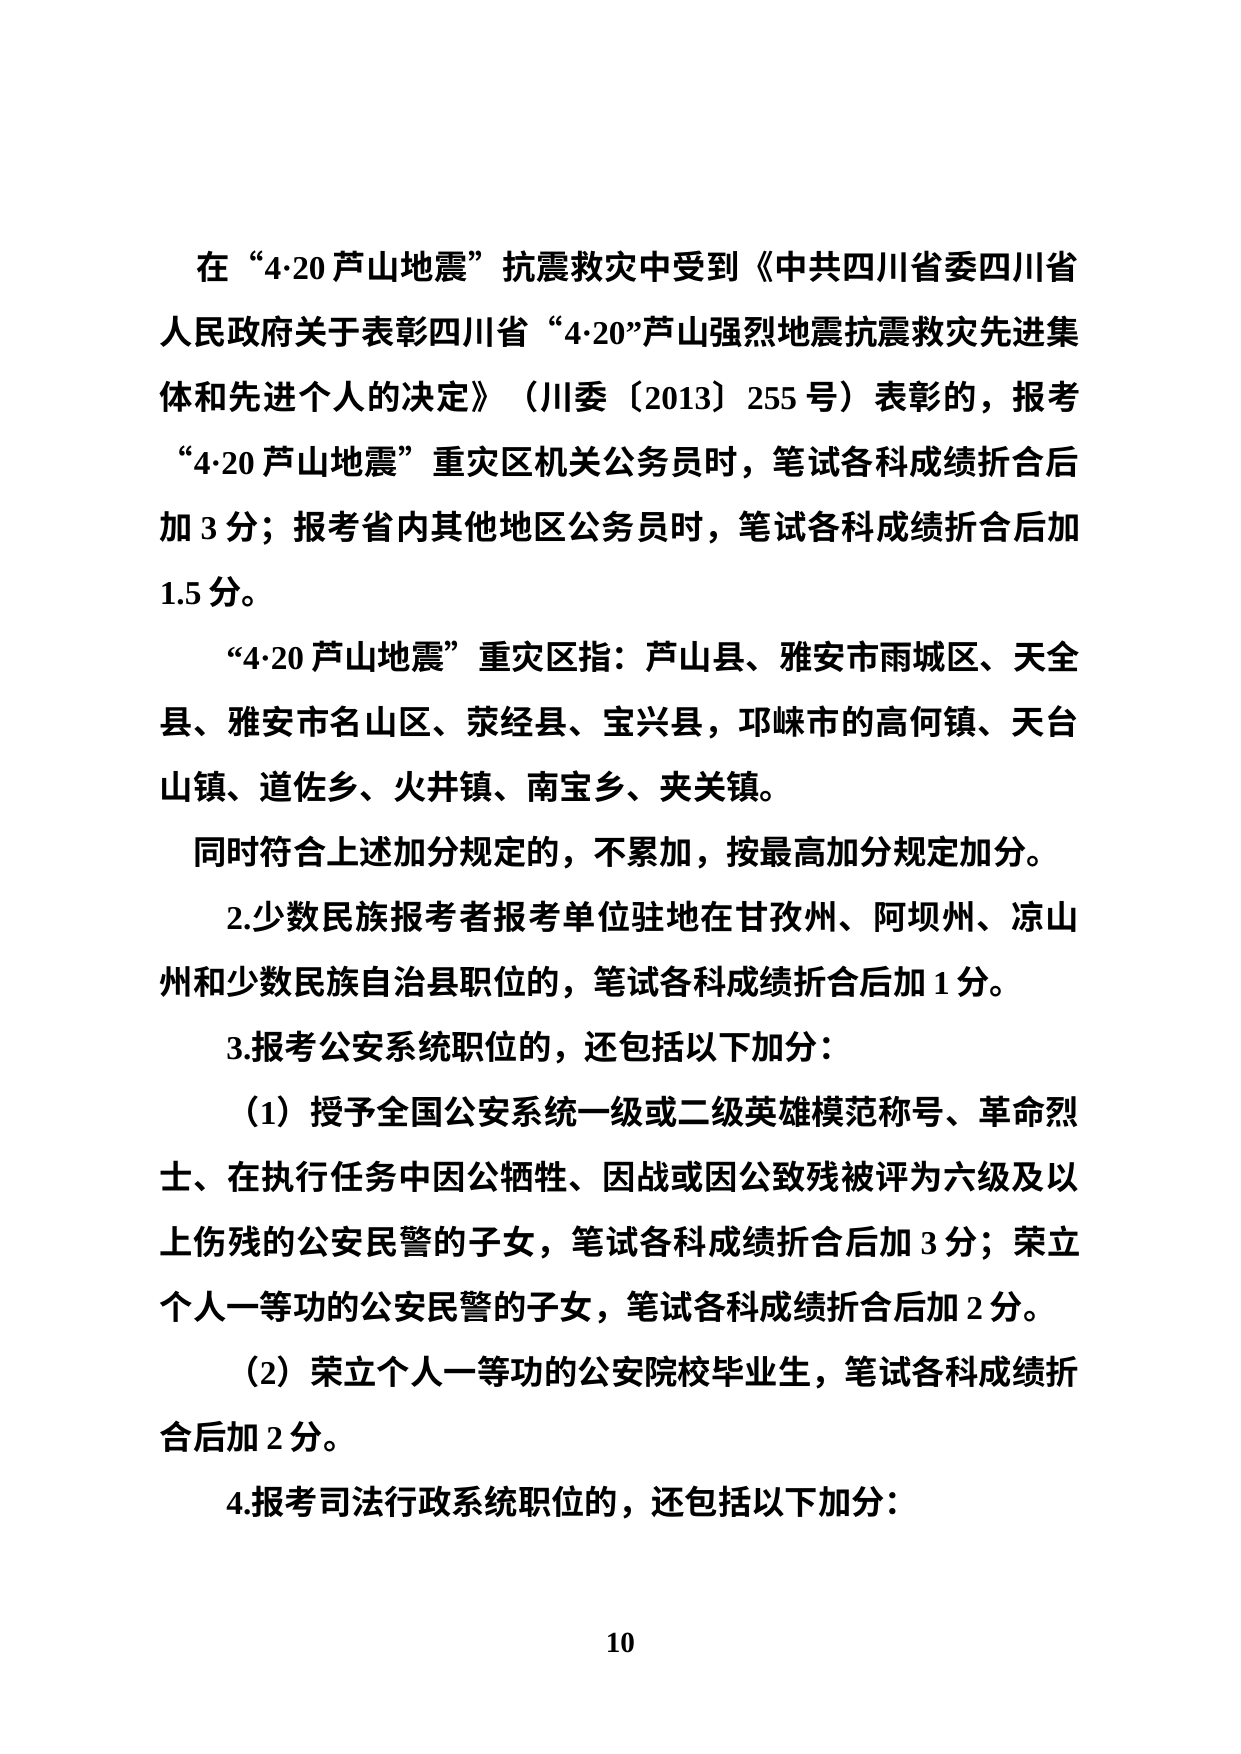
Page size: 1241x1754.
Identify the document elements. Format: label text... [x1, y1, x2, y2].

text 在“4·20芦山地震”抗震救灾中受到《中共四川省委四川省人民政府关于表彰四川省“4·20”芦山强烈地震抗震救灾先进集体和先进个人的决定》（川委〔2013〕255号）表彰的，报考“4·20芦山地震”重灾区机关公务员时，笔试各科成绩折合后加3分；报考省内其他地区公务员时，笔试各科成绩折合后加1.5分。 [159, 233, 1081, 623]
text 4.报考司法行政系统职位的，还包括以下加分： [159, 1468, 1081, 1533]
text （1）授予全国公安系统一级或二级英雄模范称号、革命烈士、在执行任务中因公牺牲、因战或因公致残被评为六级及以上伤残的公安民警的子女，笔试各科成绩折合后加3分；荣立个人一等功的公安民警的子女，笔试各科成绩折合后加2分。 [159, 1078, 1081, 1338]
text “4·20芦山地震”重灾区指：芦山县、雅安市雨城区、天全县、雅安市名山区、荥经县、宝兴县，邛崃市的高何镇、天台山镇、道佐乡、火井镇、南宝乡、夹关镇。 [159, 623, 1081, 818]
text （2）荣立个人一等功的公安院校毕业生，笔试各科成绩折合后加2分。 [159, 1338, 1081, 1468]
text 3.报考公安系统职位的，还包括以下加分： [159, 1013, 1081, 1078]
text 2.少数民族报考者报考单位驻地在甘孜州、阿坝州、凉山州和少数民族自治县职位的，笔试各科成绩折合后加1分。 [159, 883, 1081, 1013]
text 同时符合上述加分规定的，不累加，按最高加分规定加分。 [159, 818, 1081, 883]
